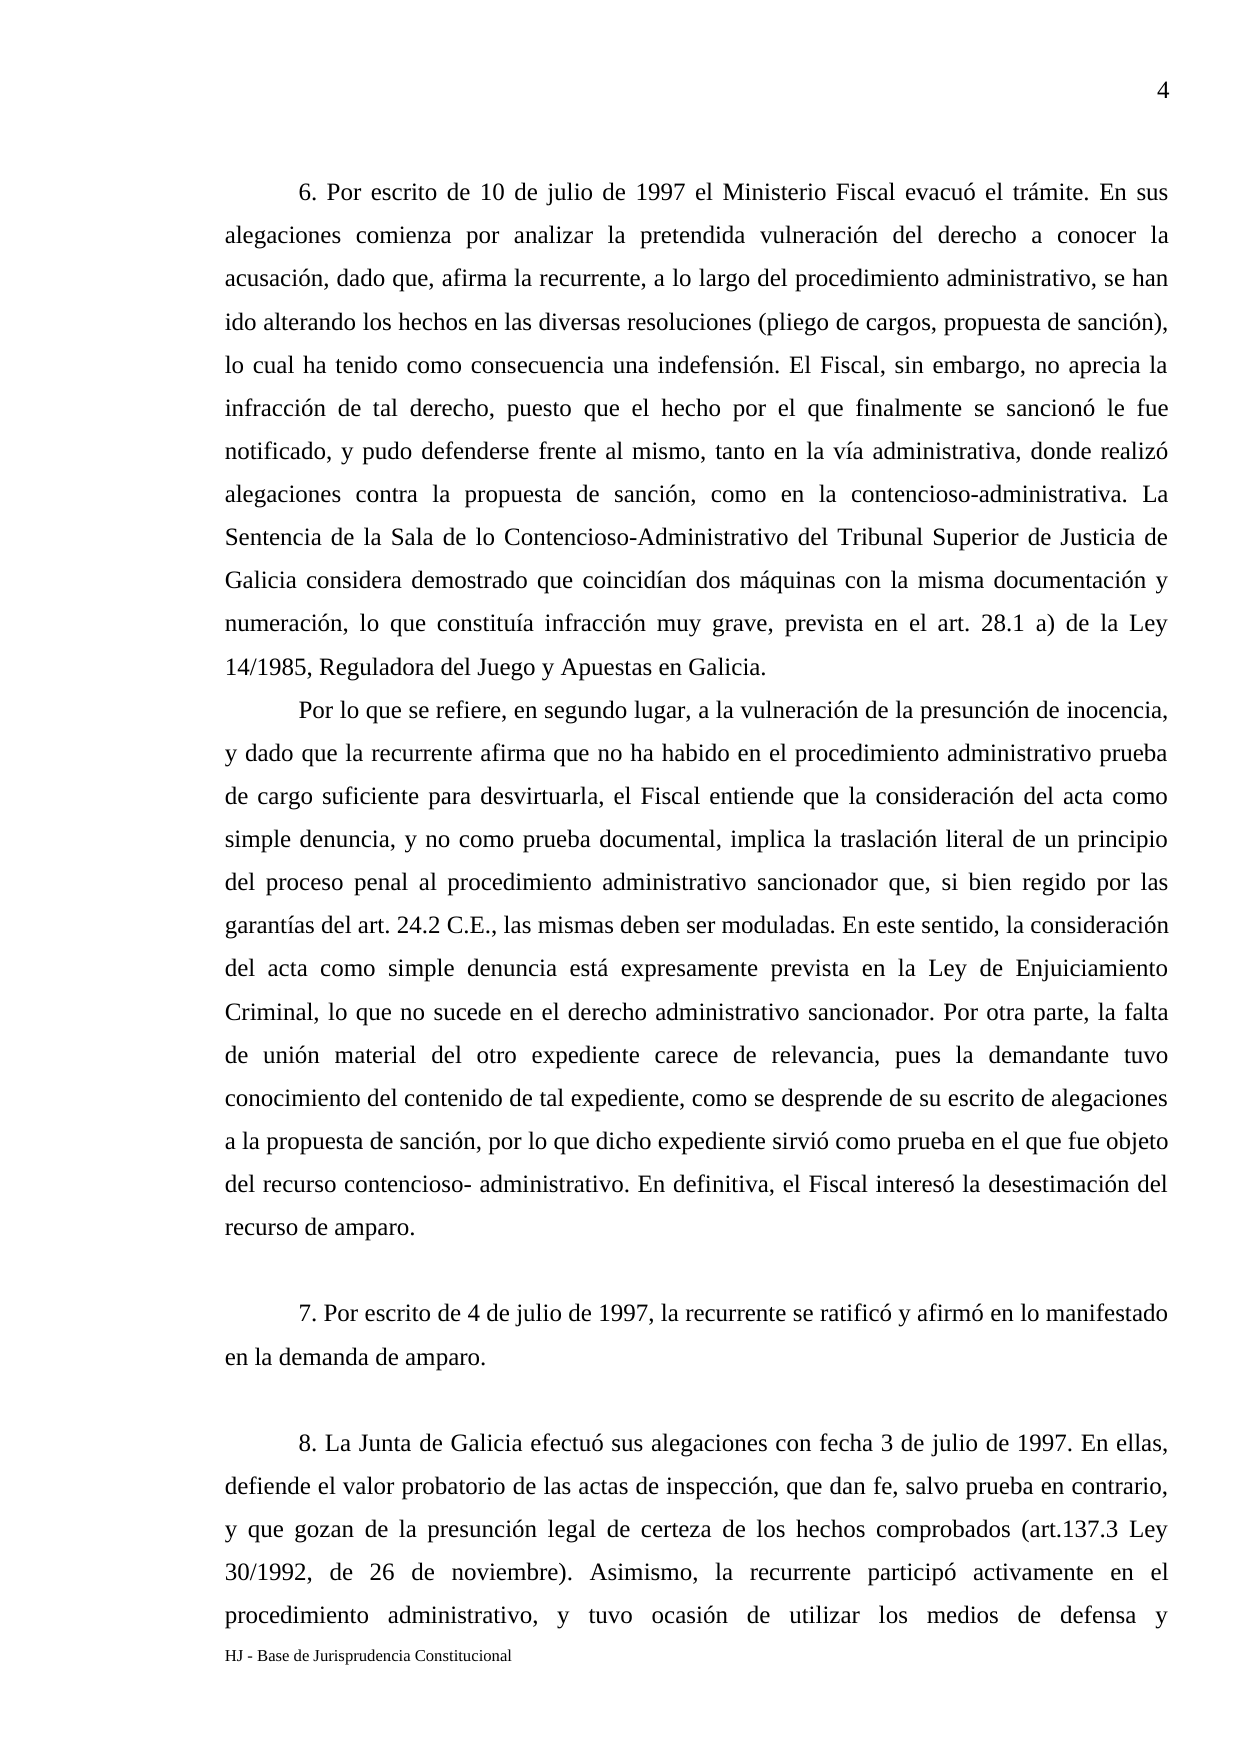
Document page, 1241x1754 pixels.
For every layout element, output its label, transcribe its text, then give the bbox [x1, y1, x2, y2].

text 7. Por escrito de 4 de julio de 1997, la recurrente se ratificó y afirmó en lo manifestado en la demanda de amparo. [224, 1298, 1169, 1370]
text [224, 1428, 1169, 1629]
text Por lo que se refiere, en segundo lugar, a la vulneración de la presunción de inocencia, y dado que la recurrente afirma que no ha habido en el procedimiento administrativo prueba de cargo suficiente para desvirtuarla, el Fiscal entiende que la consideración del acta como simple denuncia, y no como prueba documental, implica la traslación literal de un principio del proceso penal al procedimiento administrativo sancionador que, si bien regido por las garantías del art. 24.2 C.E., las mismas deben ser moduladas. En este sentido, la consideración del acta como simple denuncia está expresamente prevista en la Ley de Enjuiciamiento Criminal, lo que no sucede en el derecho administrativo sancionador. Por otra parte, la falta de unión material del otro expediente carece de relevancia, pues la demandante tuvo conocimiento del contenido de tal expediente, como se desprende de su escrito de alegaciones a la propuesta de sanción, por lo que dicho expediente sirvió como prueba en el que fue objeto del recurso contencioso- administrativo. En definitiva, el Fiscal interesó la desestimación del recurso de amparo. [224, 695, 1169, 1241]
text 6. Por escrito de 10 de julio de 1997 el Ministerio Fiscal evacuó el trámite. En sus alegaciones comienza por analizar la pretendida vulneración del derecho a conocer la acusación, dado que, afirma la recurrente, a lo largo del procedimiento administrativo, se han ido alterando los hechos en las diversas resoluciones (pliego de cargos, propuesta de sanción), lo cual ha tenido como consecuencia una indefensión. El Fiscal, sin embargo, no aprecia la infracción de tal derecho, puesto que el hecho por el que finalmente se sancionó le fue notificado, y pudo defenderse frente al mismo, tanto en la vía administrativa, donde realizó alegaciones contra la propuesta de sanción, como en la contencioso-administrativa. La Sentencia de la Sala de lo Contencioso-Administrativo del Tribunal Superior de Justicia de Galicia considera demostrado que coincidían dos máquinas con la misma documentación y numeración, lo que constituía infracción muy grave, prevista en el art. 28.1 a) de la Ley 14/1985, Reguladora del Juego y Apuestas en Galicia. [224, 177, 1169, 680]
